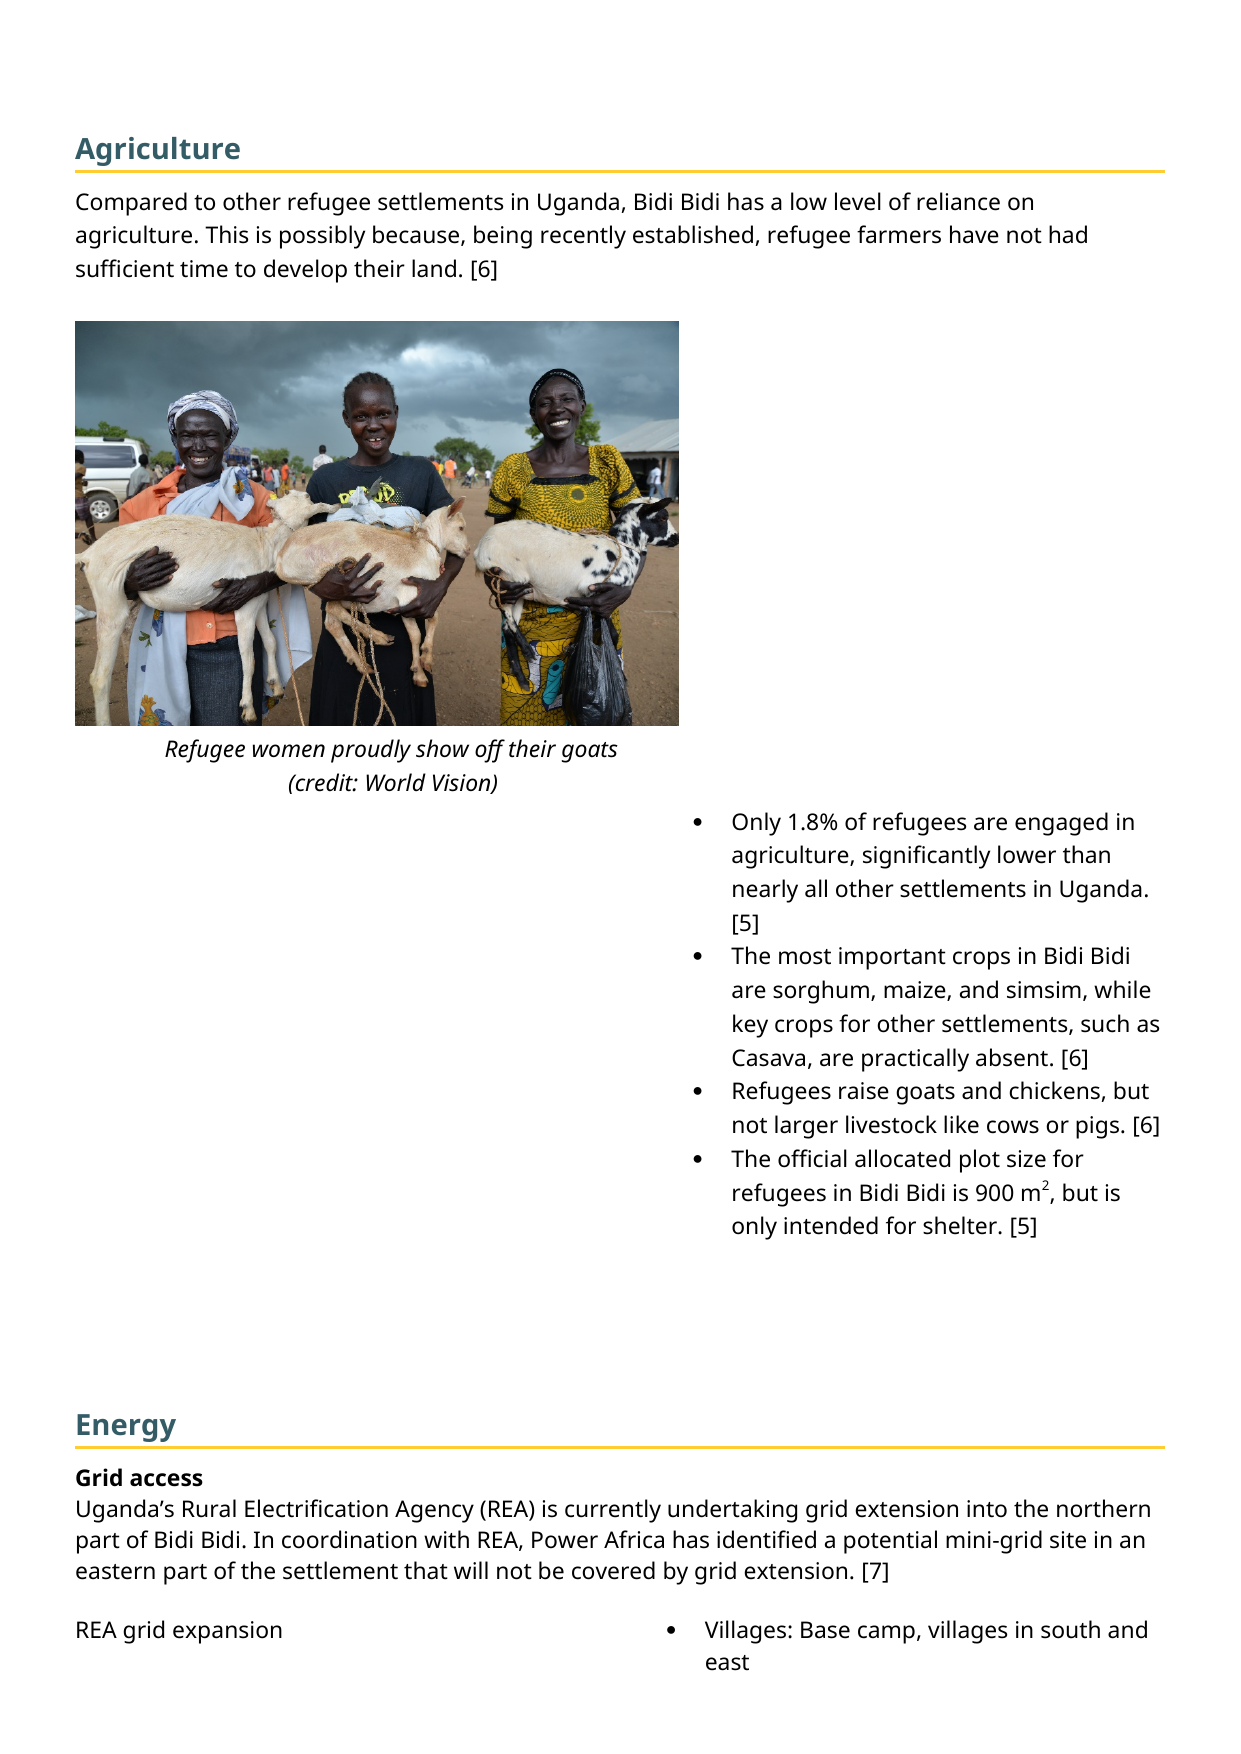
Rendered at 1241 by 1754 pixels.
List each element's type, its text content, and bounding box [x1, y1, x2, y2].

list Refugees raise goats and chickens, but not larger livestock like cows or pigs. [694, 1075, 1172, 1140]
text Uganda’s Rural Electrification Agency (REA) is currently undertaking grid extension into the northern part of Bidi Bidi. In coordination with REA, Power Africa has identified a potential mini-grid site in an eastern part of the settlement that will not be covered by grid extension. [75, 1493, 1162, 1586]
picture [75, 321, 679, 726]
list The most important crops in Bidi Bidi are sorghum, maize, and simsim, while key crops for other settlements, such as Casava, are practically absent. [694, 940, 1172, 1073]
subtitle Agriculture [75, 128, 1165, 170]
text Grid access [75, 1461, 1162, 1493]
text Compared to other refugee settlements in Uganda, Bidi Bidi has a low level of reliance on agriculture. This is possibly because, being recently established, refugee farmers have not had sufficient time to develop their land. [75, 185, 1162, 284]
text REA grid expansion [75, 1614, 580, 1646]
list The official allocated plot size for refugees in Bidi Bidi is 900 m2, but is only intended for shelter. [694, 1143, 1172, 1242]
list Villages: Base camp, villages in south and east [667, 1614, 1162, 1677]
list Only 1.8% of refugees are engaged in agriculture, significantly lower than nearly all other settlements in Uganda. [694, 320, 1172, 938]
subtitle Energy [75, 1404, 1165, 1446]
